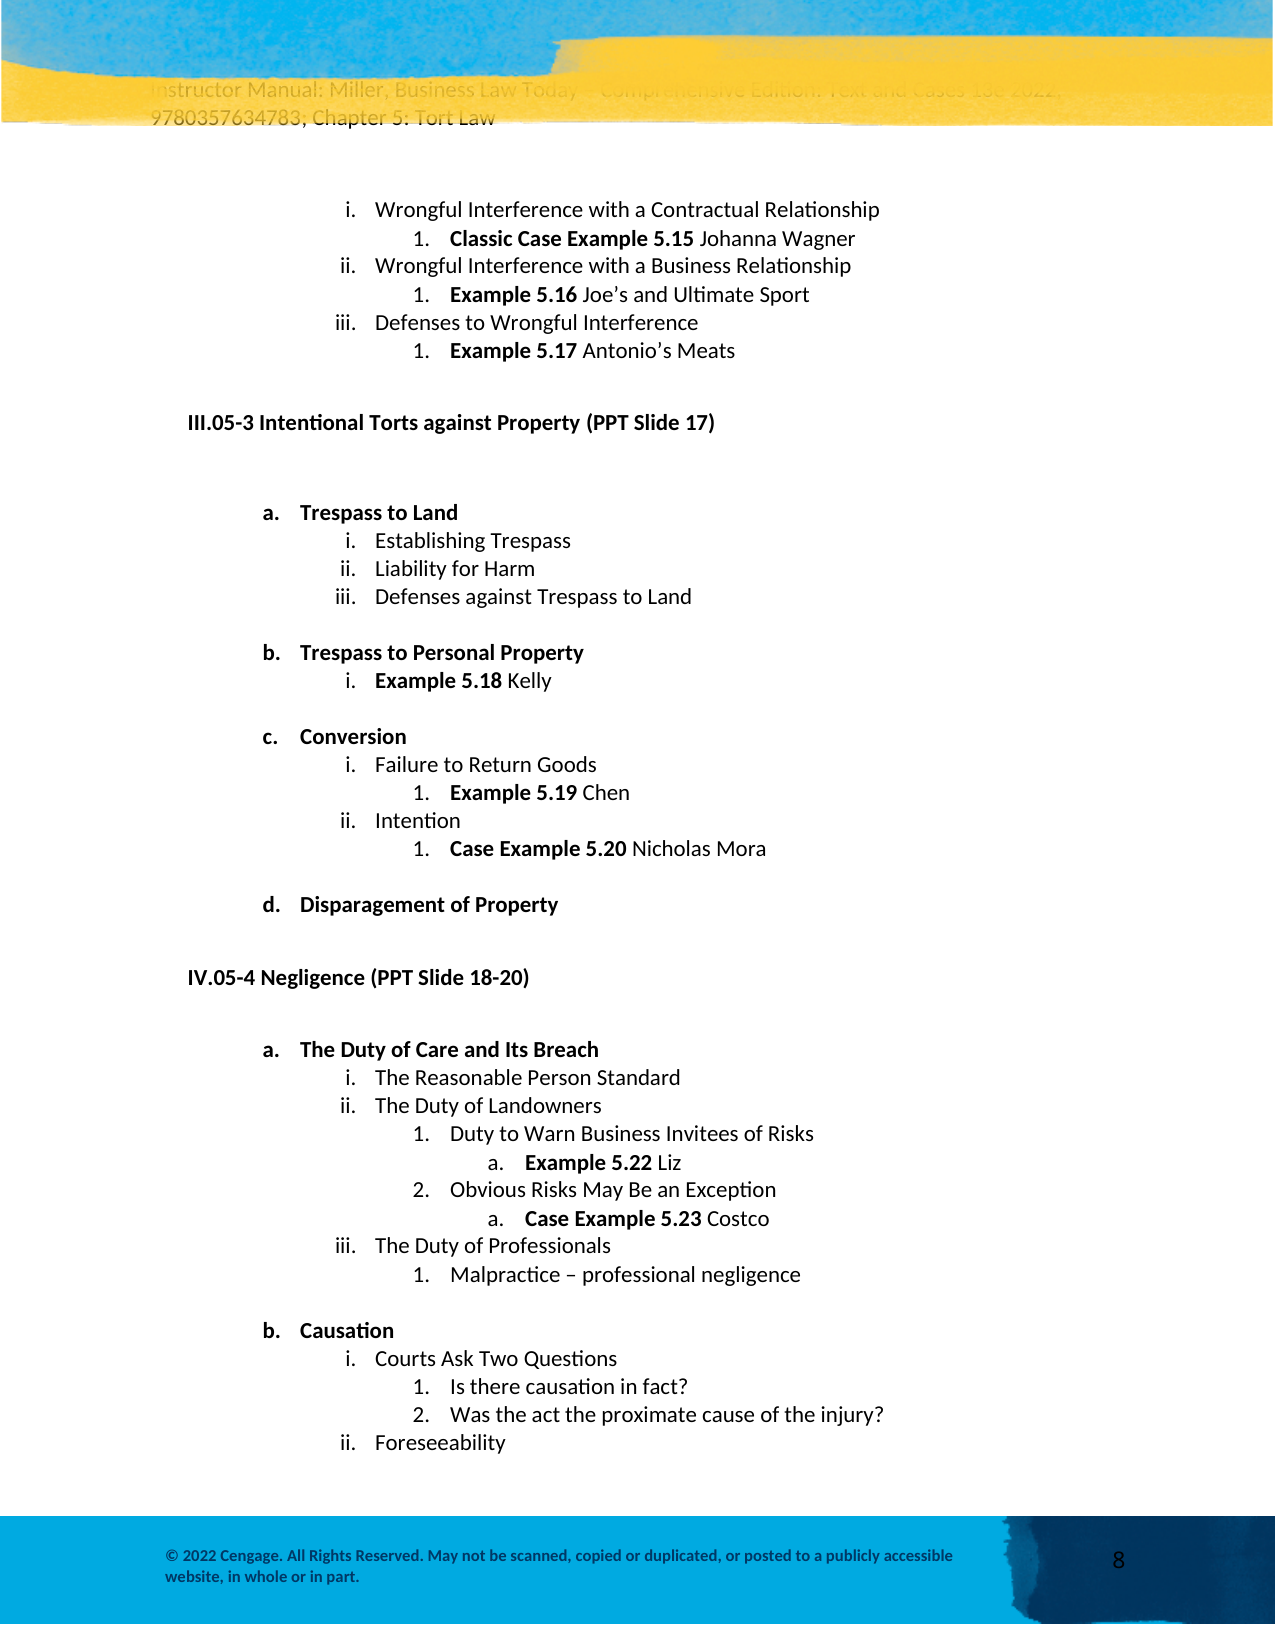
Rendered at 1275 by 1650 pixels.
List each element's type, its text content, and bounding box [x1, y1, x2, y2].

list Defenses against Trespass to Land [356, 582, 1125, 610]
list Trespass to Personal Property [262, 638, 1125, 666]
list Was the act the proximate cause of the injury? [412, 1400, 1125, 1428]
list Courts Ask Two Questions [356, 1344, 1125, 1372]
list Case Example 5.23 Costco [487, 1204, 1125, 1232]
picture [1010, 1516, 1275, 1624]
list Malpractice – professional negligence [412, 1260, 1125, 1288]
list Failure to Return Goods [356, 750, 1125, 778]
list Foreseeability [356, 1428, 1125, 1456]
list The Reasonable Person Standard [356, 1063, 1125, 1092]
list Classic Case Example 5.15 Johanna Wagner [412, 224, 1125, 252]
list Liability for Harm [356, 554, 1125, 582]
list Is there causation in fact? [412, 1372, 1125, 1400]
list Example 5.19 Chen [412, 778, 1125, 806]
list The Duty of Care and Its Breach [262, 1036, 1125, 1063]
text III.05-3 Intentional Torts against Property (PPT Slide 17) [187, 408, 1125, 436]
list The Duty of Professionals [356, 1232, 1125, 1260]
list Example 5.22 Liz [487, 1148, 1125, 1176]
list Wrongful Interference with a Business Relationship [356, 252, 1125, 280]
list Example 5.18 Kelly [356, 666, 1125, 694]
list Disparagement of Property [262, 890, 1125, 918]
list Duty to Warn Business Invitees of Risks [412, 1119, 1125, 1148]
list Example 5.16 Joe’s and Ultimate Sport [412, 280, 1125, 308]
list Example 5.17 Antonio’s Meats [412, 336, 1125, 364]
list Case Example 5.20 Nicholas Mora [412, 834, 1125, 862]
list Intention [356, 806, 1125, 834]
list Obvious Risks May Be an Exception [412, 1176, 1125, 1204]
list The Duty of Landowners [356, 1092, 1125, 1119]
list Defenses to Wrongful Interference [356, 308, 1125, 336]
list Trespass to Land [262, 498, 1125, 526]
text IV.05-4 Negligence (PPT Slide 18-20) [187, 963, 1125, 991]
list Wrongful Interference with a Contractual Relationship [356, 196, 1125, 224]
list Conversion [262, 722, 1125, 750]
list Establishing Trespass [356, 526, 1125, 554]
list Causation [262, 1316, 1125, 1344]
